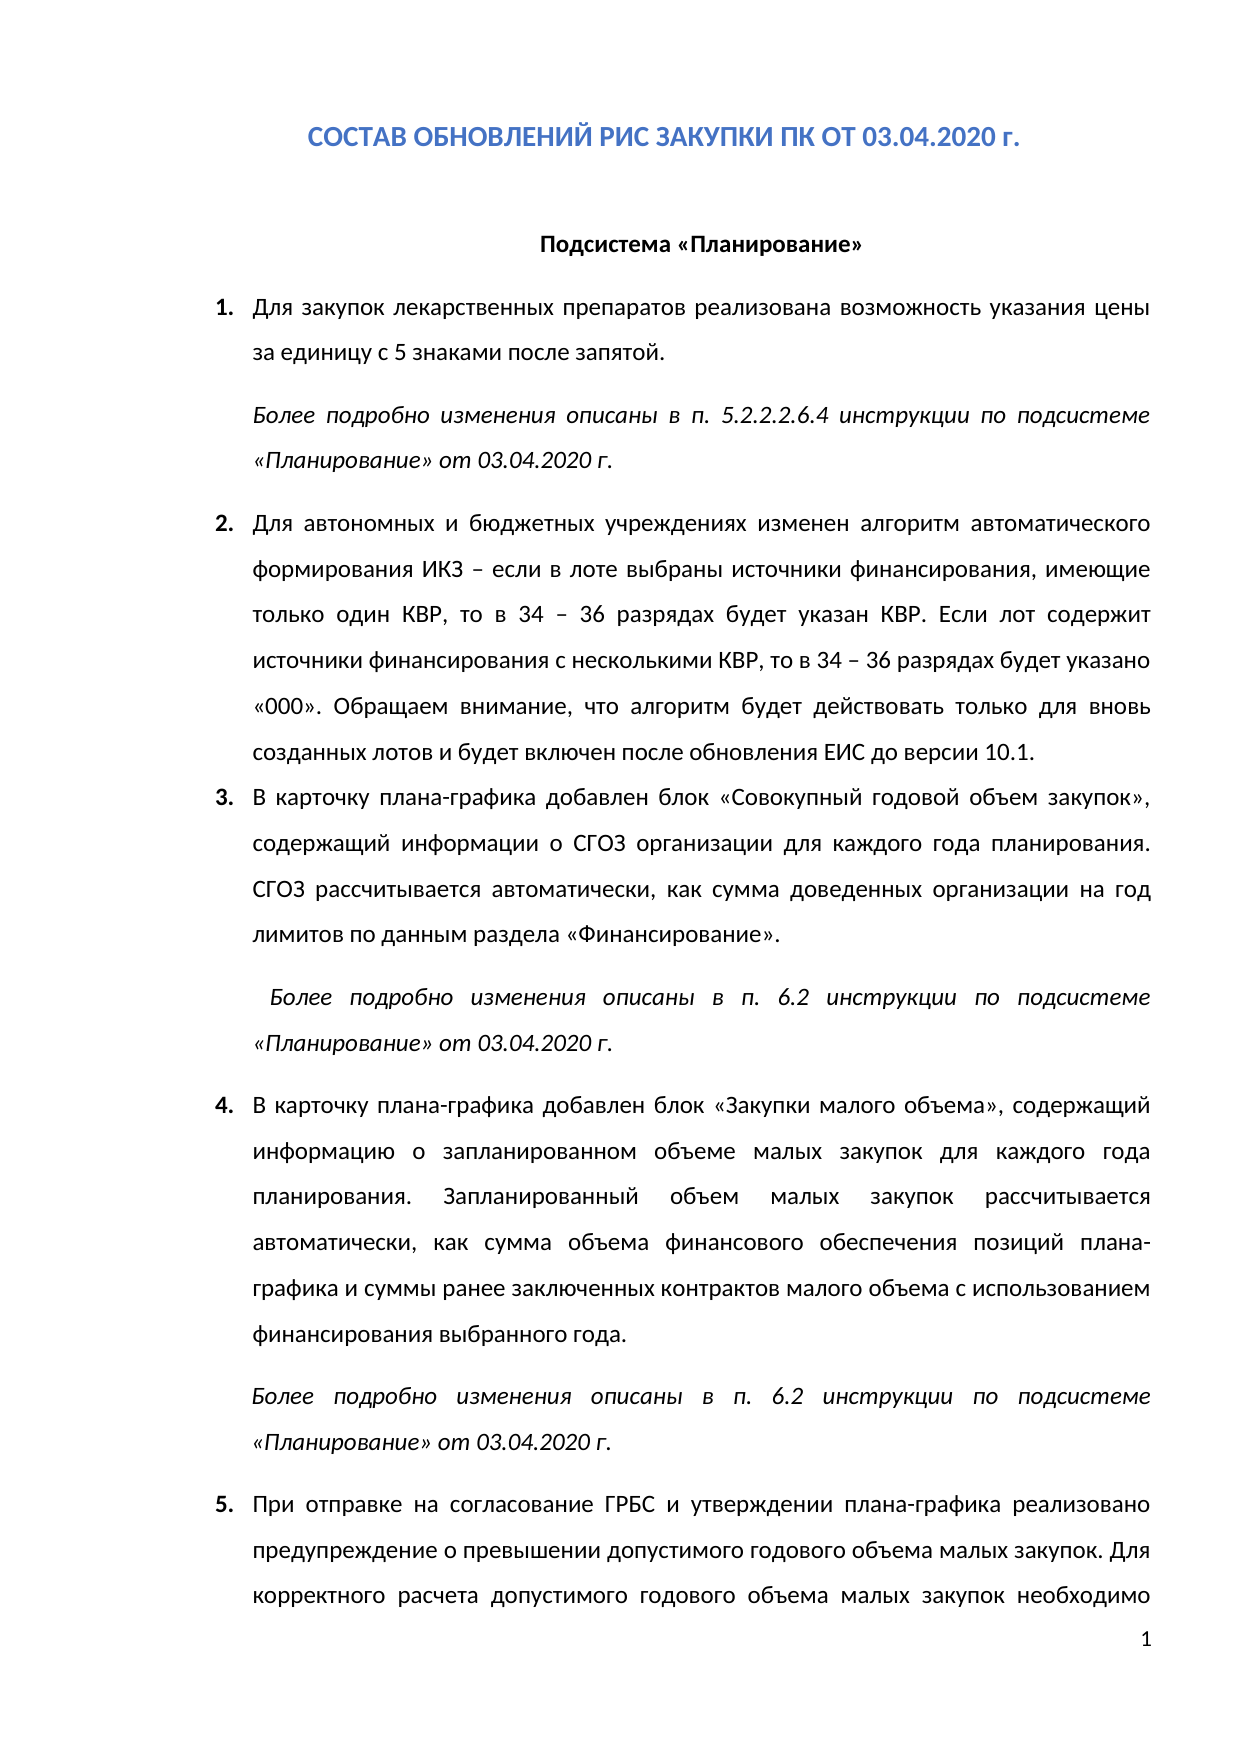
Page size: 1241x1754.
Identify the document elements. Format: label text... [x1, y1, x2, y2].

text СОСТАВ ОБНОВЛЕНИЙ РИС ЗАКУПКИ ПК ОТ 03.04.2020 г. [177, 118, 1152, 154]
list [215, 1488, 1152, 1610]
list В карточку плана-графика добавлен блок «Закупки малого объема», содержащий информацию о запланированном объеме малых закупок для каждого года планирования. Запланированный объем малых закупок рассчитывается автоматически, как сумма объема финансового обеспечения позиций плана-графика и суммы ранее заключенных контрактов малого объема с использованием финансирования выбранного года. [215, 1089, 1152, 1348]
list Для автономных и бюджетных учреждениях изменен алгоритм автоматического формирования ИКЗ – если в лоте выбраны источники финансирования, имеющие только один КВР, то в 34 – 36 разрядах будет указан КВР. Если лот содержит источники финансирования с несколькими КВР, то в 34 – 36 разрядах будет указано «000». Обращаем внимание, что алгоритм будет действовать только для вновь созданных лотов и будет включен после обновления ЕИС до версии 10.1. [215, 507, 1152, 766]
list Для закупок лекарственных препаратов реализована возможность указания цены за единицу с 5 знаками после запятой. [215, 291, 1152, 367]
list В карточку плана-графика добавлен блок «Совокупный годовой объем закупок», содержащий информации о СГОЗ организации для каждого года планирования. СГОЗ рассчитывается автоматически, как сумма доведенных организации на год лимитов по данным раздела «Финансирование». [215, 781, 1152, 949]
list Подсистема «Планирование» [252, 228, 1152, 259]
text Более подробно изменения описаны в п. 6.2 инструкции по подсистеме «Планирование» от 03.04.2020 г. [251, 1380, 1152, 1456]
list Более подробно изменения описаны в п. 6.2 инструкции по подсистеме «Планирование» от 03.04.2020 г. [252, 981, 1152, 1057]
list Более подробно изменения описаны в п. 5.2.2.2.6.4 инструкции по подсистеме «Планирование» от 03.04.2020 г. [252, 399, 1152, 475]
